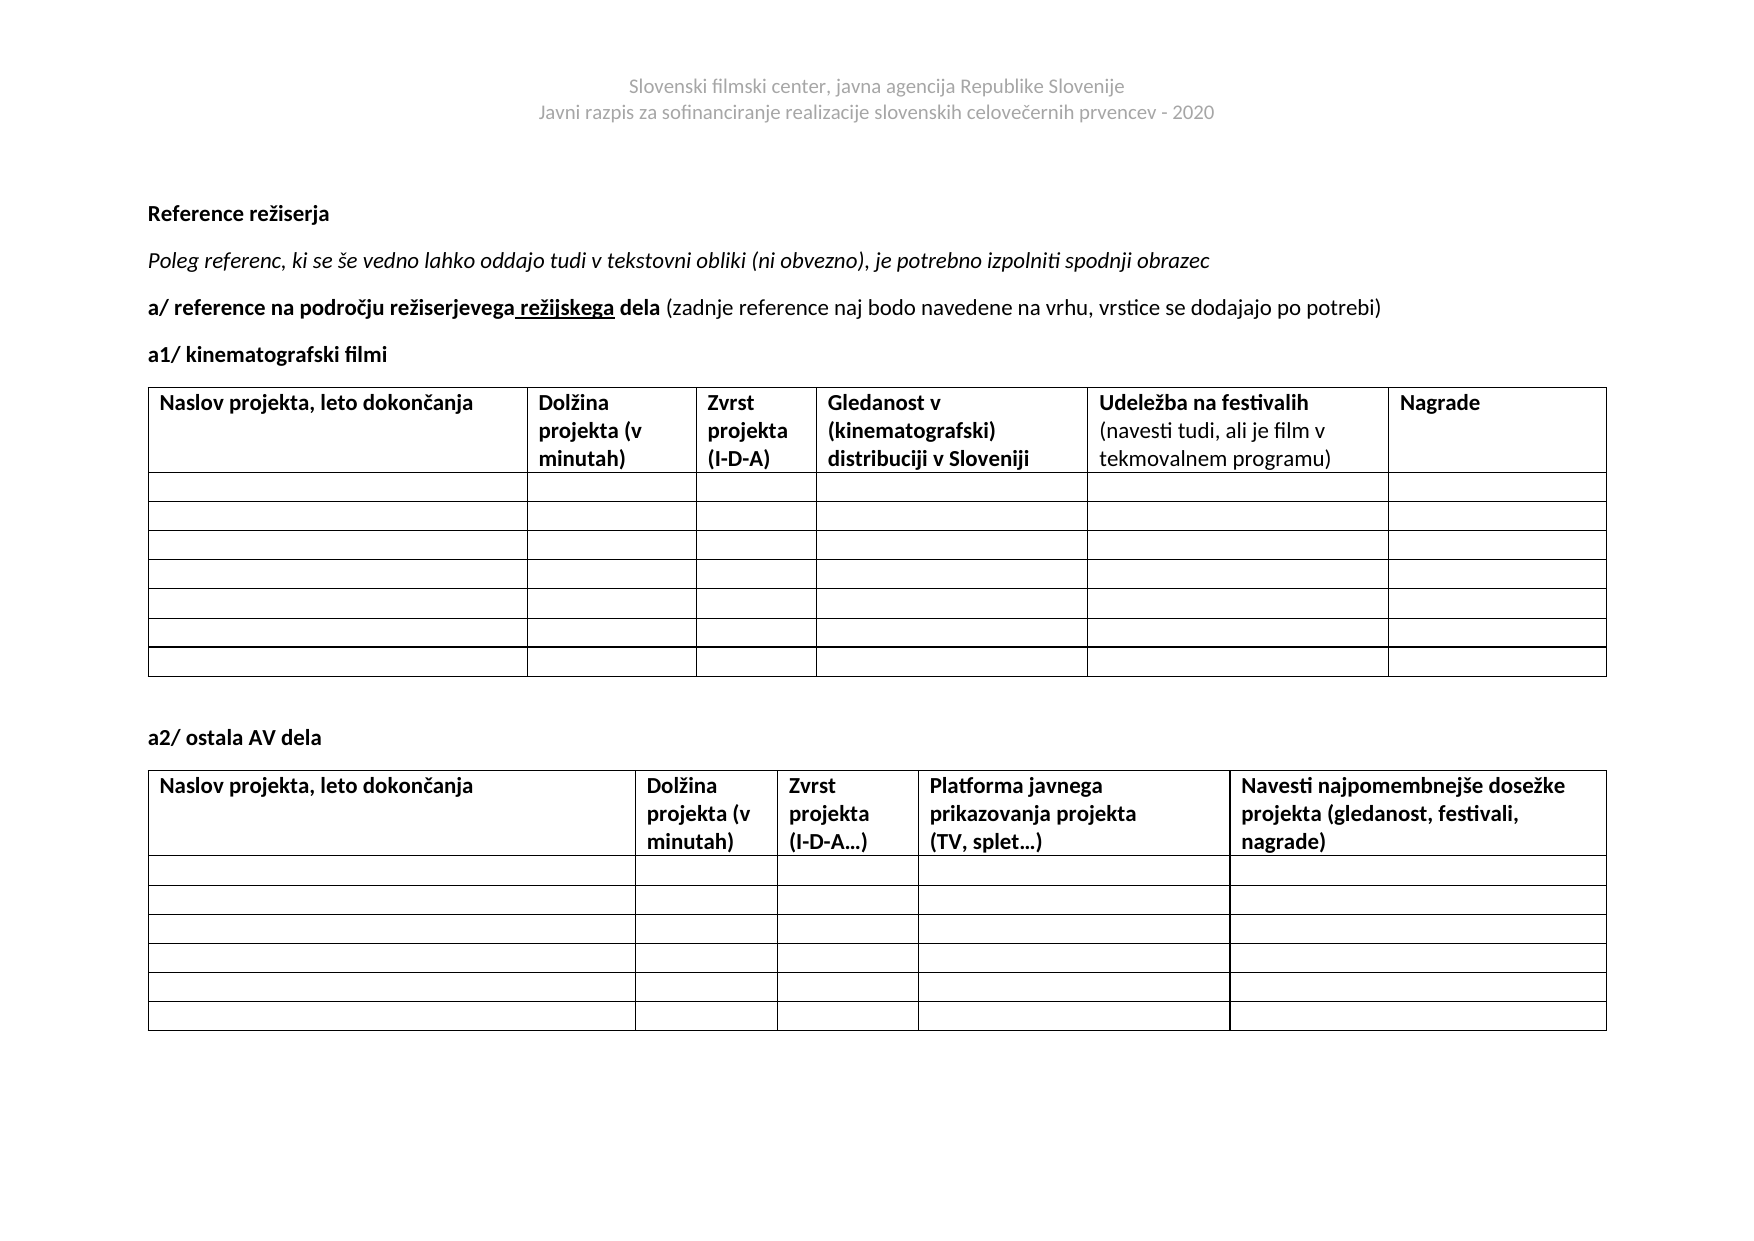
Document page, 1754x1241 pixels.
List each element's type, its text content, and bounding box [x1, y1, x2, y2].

table_cell [149, 619, 527, 646]
table_cell [149, 1002, 635, 1030]
table_cell [149, 560, 527, 588]
table_header Zvrst projekta (I-D-A…) [778, 771, 918, 855]
table_cell [817, 560, 1087, 588]
table_cell [149, 502, 527, 530]
table_cell [1088, 648, 1388, 676]
table_cell [528, 473, 696, 501]
table_cell [149, 648, 527, 676]
table_cell [778, 856, 918, 884]
table_cell [697, 589, 816, 617]
table_cell [636, 915, 777, 943]
table_cell [697, 619, 816, 646]
table_cell [1231, 1002, 1606, 1030]
table_cell [919, 944, 1229, 972]
table_header Navesti najpomembnejše dosežke projekta (gledanost, festivali, nagrade) [1231, 771, 1606, 855]
table_cell [1389, 648, 1606, 676]
table_cell [636, 944, 777, 972]
table_header Naslov projekta, leto dokončanja [149, 388, 527, 472]
table_cell [1088, 560, 1388, 588]
table_header Zvrst projekta (I-D-A) [697, 388, 816, 472]
table_cell [919, 973, 1229, 1001]
table_cell [528, 589, 696, 617]
table_cell [817, 648, 1087, 676]
table_cell [528, 648, 696, 676]
table_cell [697, 560, 816, 588]
table_cell [1088, 531, 1388, 559]
table_cell [919, 915, 1229, 943]
table_cell [528, 560, 696, 588]
table_cell [528, 502, 696, 530]
table_cell [817, 531, 1087, 559]
table_header Nagrade [1389, 388, 1606, 472]
table_cell [528, 531, 696, 559]
table_header Gledanost v (kinematografski) distribuciji v Sloveniji [817, 388, 1087, 472]
table_cell [636, 886, 777, 913]
table_header Dolžina projekta (v minutah) [636, 771, 777, 855]
table_cell [149, 856, 635, 884]
table_cell [149, 589, 527, 617]
table_cell [1088, 619, 1388, 646]
table_cell [697, 648, 816, 676]
table_cell [778, 944, 918, 972]
table_cell [697, 502, 816, 530]
table_header Naslov projekta, leto dokončanja [149, 771, 635, 855]
table_cell [149, 531, 527, 559]
table_cell [149, 915, 635, 943]
table_cell [697, 531, 816, 559]
table_cell [1389, 473, 1606, 501]
table_cell [1088, 589, 1388, 617]
table_cell [528, 619, 696, 646]
table_cell [817, 473, 1087, 501]
table_cell [149, 886, 635, 913]
table_cell [1389, 619, 1606, 646]
table_cell [778, 1002, 918, 1030]
table_cell [817, 502, 1087, 530]
text a2/ ostala AV dela [148, 723, 1606, 751]
table_cell [919, 886, 1229, 913]
table_cell [1389, 589, 1606, 617]
table_header Dolžina projekta (v minutah) [528, 388, 696, 472]
text Poleg referenc, ki se še vedno lahko oddajo tudi v tekstovni obliki (ni obvezno), je potrebno izpolniti spodnji obrazec [148, 246, 1606, 274]
table_cell [636, 973, 777, 1001]
table_cell [636, 856, 777, 884]
table_cell [778, 973, 918, 1001]
table_cell [919, 1002, 1229, 1030]
table_cell [1389, 502, 1606, 530]
table_cell [697, 473, 816, 501]
table_cell [149, 473, 527, 501]
table_cell [636, 1002, 777, 1030]
table_cell [1389, 531, 1606, 559]
table_cell [778, 886, 918, 913]
table_cell [1088, 473, 1388, 501]
table_cell [778, 915, 918, 943]
table_cell [919, 856, 1229, 884]
text Reference režiserja [148, 199, 1606, 227]
table_cell [1231, 973, 1606, 1001]
text a1/ kinematografski filmi [148, 340, 1606, 368]
table_cell [149, 973, 635, 1001]
table_cell [1088, 502, 1388, 530]
table_cell [1231, 886, 1606, 913]
table_header Platforma javnega prikazovanja projekta (TV, splet…) [919, 771, 1229, 855]
text a/ reference na področju režiserjevega režijskega dela (zadnje reference naj bodo navedene na vrhu, vrstice se dodajajo po potrebi) [148, 293, 1606, 321]
table_cell [1231, 856, 1606, 884]
table_cell [1231, 944, 1606, 972]
table_cell [817, 589, 1087, 617]
table_cell [1389, 560, 1606, 588]
table_cell [149, 944, 635, 972]
table_cell [817, 619, 1087, 646]
table_header Udeležba na festivalih (navesti tudi, ali je film v tekmovalnem programu) [1088, 388, 1388, 472]
table_cell [1231, 915, 1606, 943]
